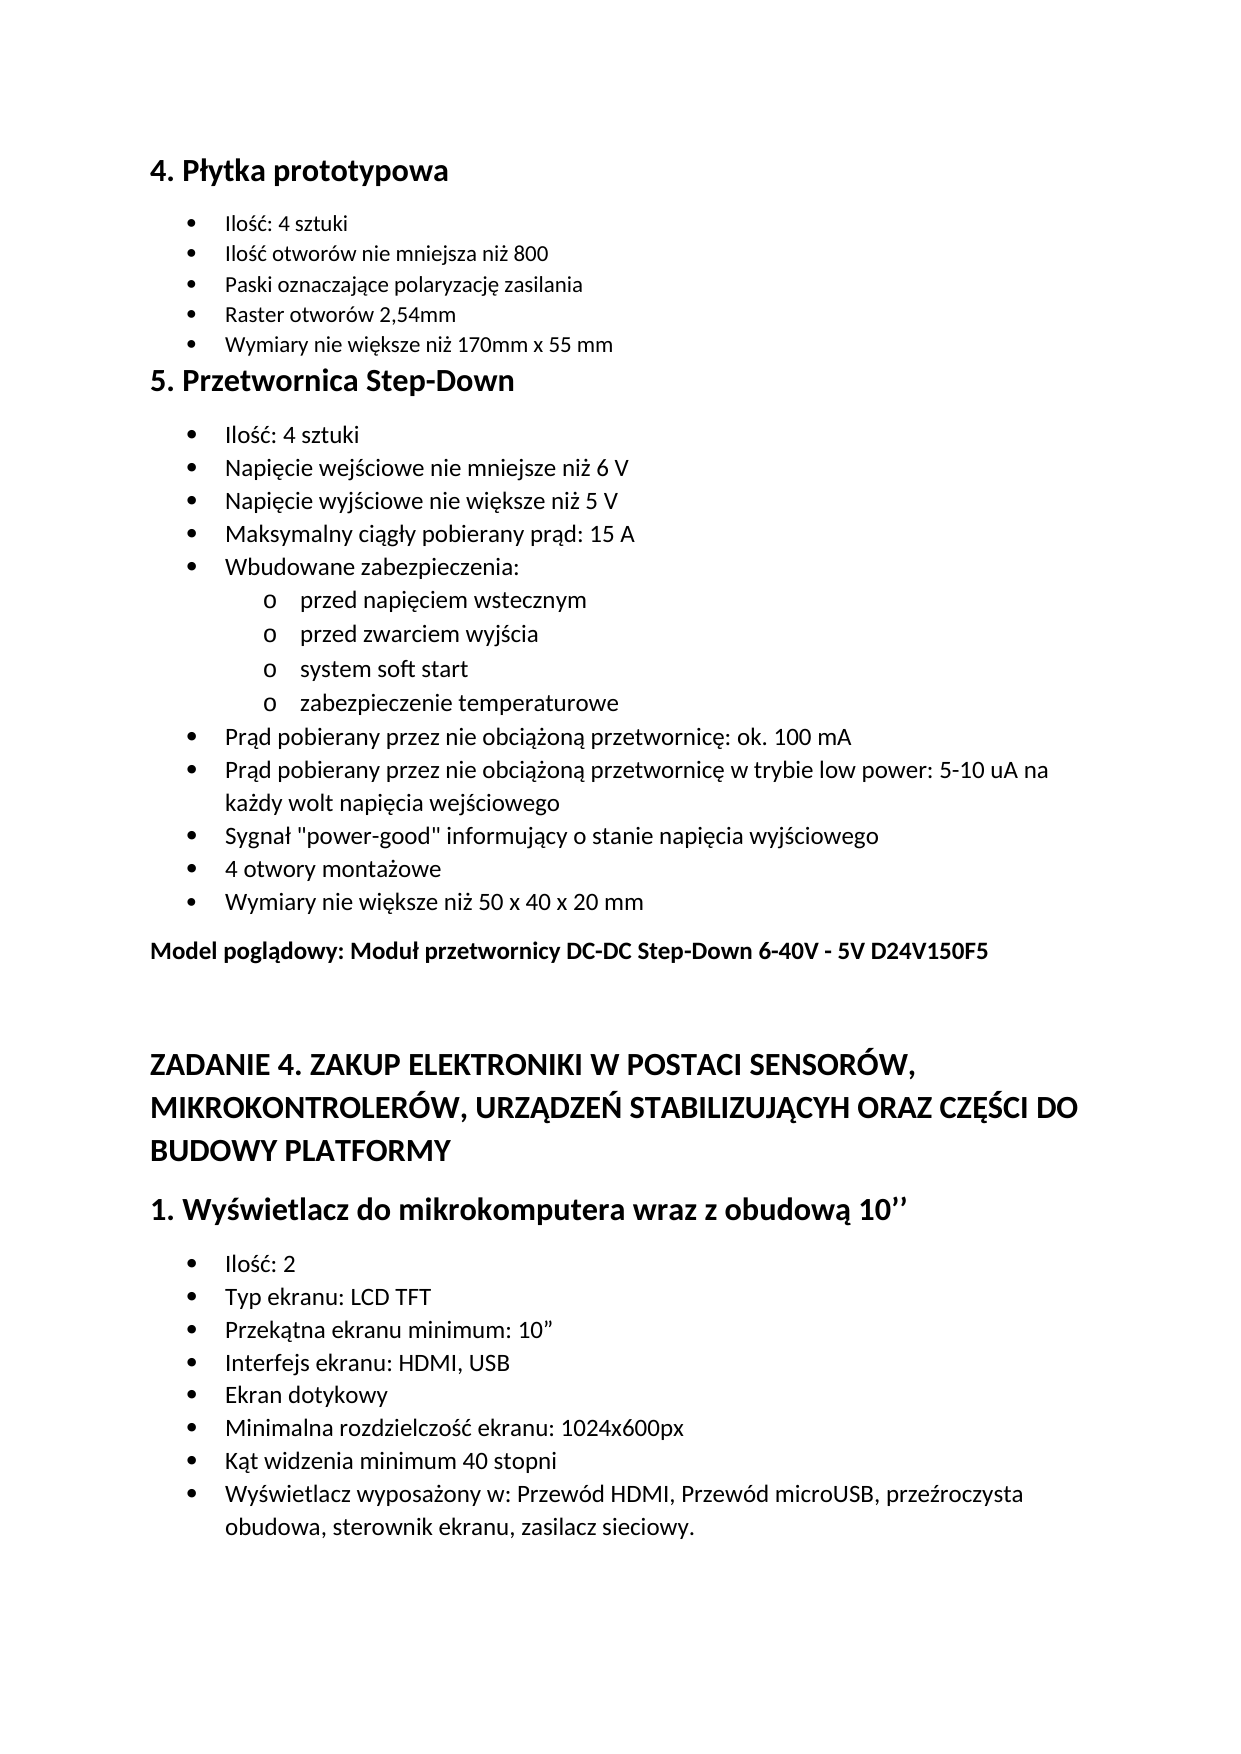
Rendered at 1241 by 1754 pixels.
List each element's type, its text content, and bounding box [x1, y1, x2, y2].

text 5. Przetwornica Step-Down [150, 360, 1090, 400]
text 1. Wyświetlacz do mikrokomputera wraz z obudową 10’’ [150, 1189, 1090, 1228]
list Przekątna ekranu minimum: 10” [187, 1314, 1090, 1344]
text Model poglądowy: Moduł przetwornicy DC-DC Step-Down 6-40V - 5V D24V150F5 [150, 935, 1090, 966]
list Raster otworów 2,54mm [187, 300, 1090, 328]
list Napięcie wyjściowe nie większe niż 5 V [187, 485, 1090, 516]
list Prąd pobierany przez nie obciążoną przetwornicę w trybie low power: 5-10 uA na każdy wolt napięcia wejściowego [187, 754, 1090, 818]
list Ilość otworów nie mniejsza niż 800 [187, 239, 1090, 267]
list przed zwarciem wyjścia [262, 618, 1090, 650]
list Wyświetlacz wyposażony w: Przewód HDMI, Przewód microUSB, przeźroczysta obudowa, sterownik ekranu, zasilacz sieciowy. [187, 1478, 1090, 1542]
list Minimalna rozdzielczość ekranu: 1024x600px [187, 1413, 1090, 1443]
list Kąt widzenia minimum 40 stopni [187, 1446, 1090, 1476]
text 4. Płytka prototypowa [150, 150, 1090, 189]
list system soft start [262, 653, 1090, 684]
list Ilość: 4 sztuki [187, 209, 1090, 237]
list Sygnał "power-good" informujący o stanie napięcia wyjściowego [187, 820, 1090, 851]
list Wymiary nie większe niż 170mm x 55 mm [187, 330, 1090, 358]
text ZADANIE 4. ZAKUP ELEKTRONIKI W POSTACI SENSORÓW, MIKROKONTROLERÓW, URZĄDZEŃ STABILIZUJĄCYH ORAZ CZĘŚCI DO BUDOWY PLATFORMY [150, 1044, 1090, 1169]
list przed napięciem wstecznym [262, 584, 1090, 616]
list Napięcie wejściowe nie mniejsze niż 6 V [187, 452, 1090, 483]
list Wbudowane zabezpieczenia: [187, 551, 1090, 582]
list Interfejs ekranu: HDMI, USB [187, 1347, 1090, 1377]
list Ilość: 4 sztuki [187, 419, 1090, 450]
list Ilość: 2 [187, 1248, 1090, 1278]
list Maksymalny ciągły pobierany prąd: 15 A [187, 518, 1090, 549]
list zabezpieczenie temperaturowe [262, 687, 1090, 719]
list Ekran dotykowy [187, 1380, 1090, 1410]
list 4 otwory montażowe [187, 853, 1090, 883]
list Prąd pobierany przez nie obciążoną przetwornicę: ok. 100 mA [187, 721, 1090, 752]
list Typ ekranu: LCD TFT [187, 1281, 1090, 1311]
list Paski oznaczające polaryzację zasilania [187, 270, 1090, 298]
list Wymiary nie większe niż 50 x 40 x 20 mm [187, 886, 1090, 916]
